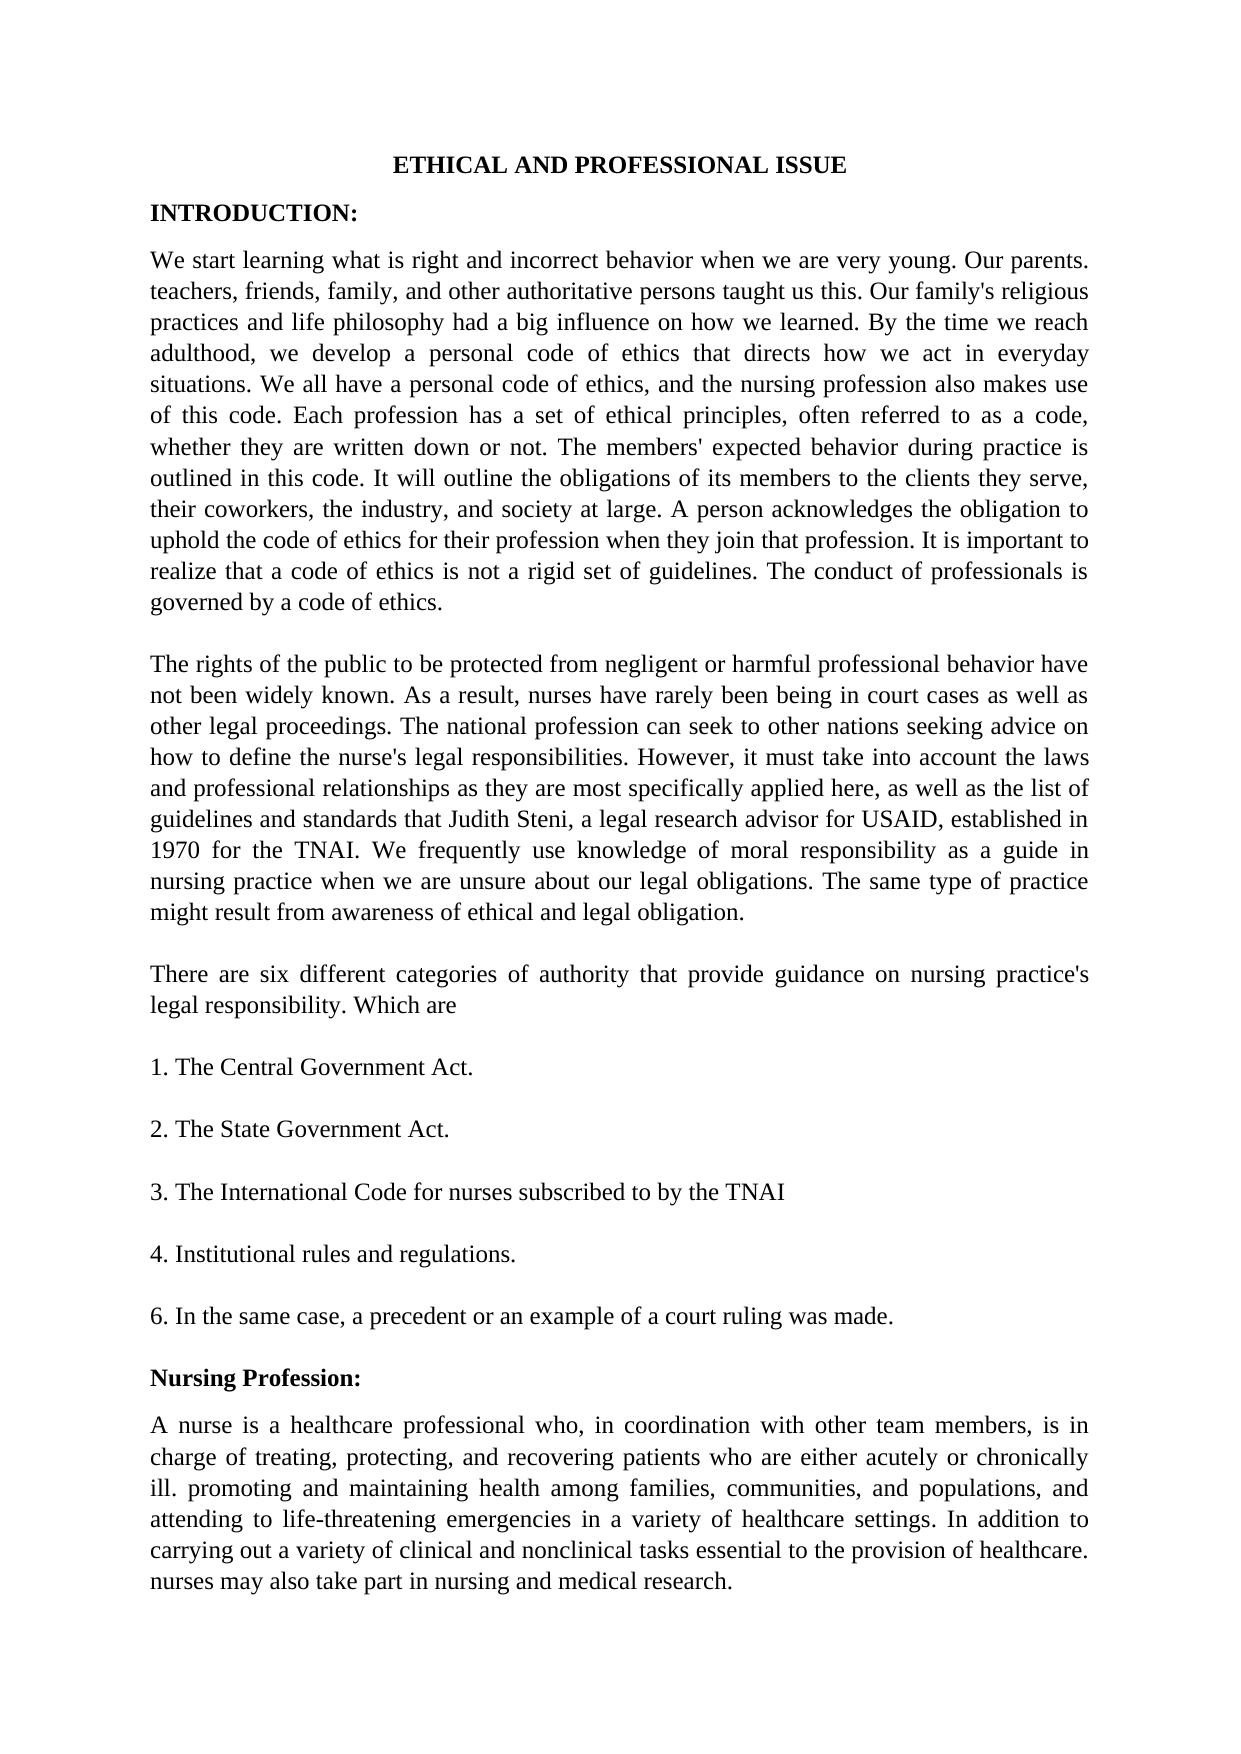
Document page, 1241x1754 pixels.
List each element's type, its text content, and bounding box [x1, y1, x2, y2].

text We start learning what is right and incorrect behavior when we are very young. Our parents. teachers, friends, family, and other authoritative persons taught us this. Our family's religious practices and life philosophy had a big influence on how we learned. By the time we reach adulthood, we develop a personal code of ethics that directs how we act in everyday situations. We all have a personal code of ethics, and the nursing profession also makes use of this code. Each profession has a set of ethical principles, often referred to as a code, whether they are written down or not. The members' expected behavior during practice is outlined in this code. It will outline the obligations of its members to the clients they serve, their coworkers, the industry, and society at large. A person acknowledges the obligation to uphold the code of ethics for their profession when they join that profession. It is important to realize that a code of ethics is not a rigid set of guidelines. The conduct of professionals is governed by a code of ethics. [150, 245, 1090, 616]
text The rights of the public to be protected from negligent or harmful professional behavior have not been widely known. As a result, nurses have rarely been being in court cases as well as other legal proceedings. The national profession can seek to other nations seeking advice on how to define the nurse's legal responsibilities. However, it must take into account the laws and professional relationships as they are most specifically applied here, as well as the list of guidelines and standards that Judith Steni, a legal research advisor for USAID, established in 1970 for the TNAI. We frequently use knowledge of moral responsibility as a guide in nursing practice when we are unsure about our legal obligations. The same type of practice might result from awareness of ethical and legal obligation. [150, 649, 1090, 926]
text INTRODUCTION: [150, 198, 1090, 226]
text 2. The State Government Act. [150, 1114, 1090, 1143]
text 3. The International Code for nurses subscribed to by the TNAI [150, 1177, 1090, 1205]
text A nurse is a healthcare professional who, in coordination with other team members, is in charge of treating, protecting, and recovering patients who are either acutely or chronically ill. promoting and maintaining health among families, communities, and populations, and attending to life-threatening emergencies in a variety of healthcare settings. In addition to carrying out a variety of clinical and nonclinical tasks essential to the provision of healthcare. nurses may also take part in nursing and medical research. [150, 1411, 1090, 1594]
text 6. In the same case, a precedent or an example of a court ruling was made. [150, 1301, 1090, 1329]
text ETHICAL AND PROFESSIONAL ISSUE [150, 150, 1090, 179]
text 4. Institutional rules and regulations. [150, 1239, 1090, 1267]
text 1. The Central Government Act. [150, 1052, 1090, 1081]
text Nursing Profession: [150, 1363, 1090, 1392]
text There are six different categories of authority that provide guidance on nursing practice's legal responsibility. Which are [150, 959, 1090, 1019]
